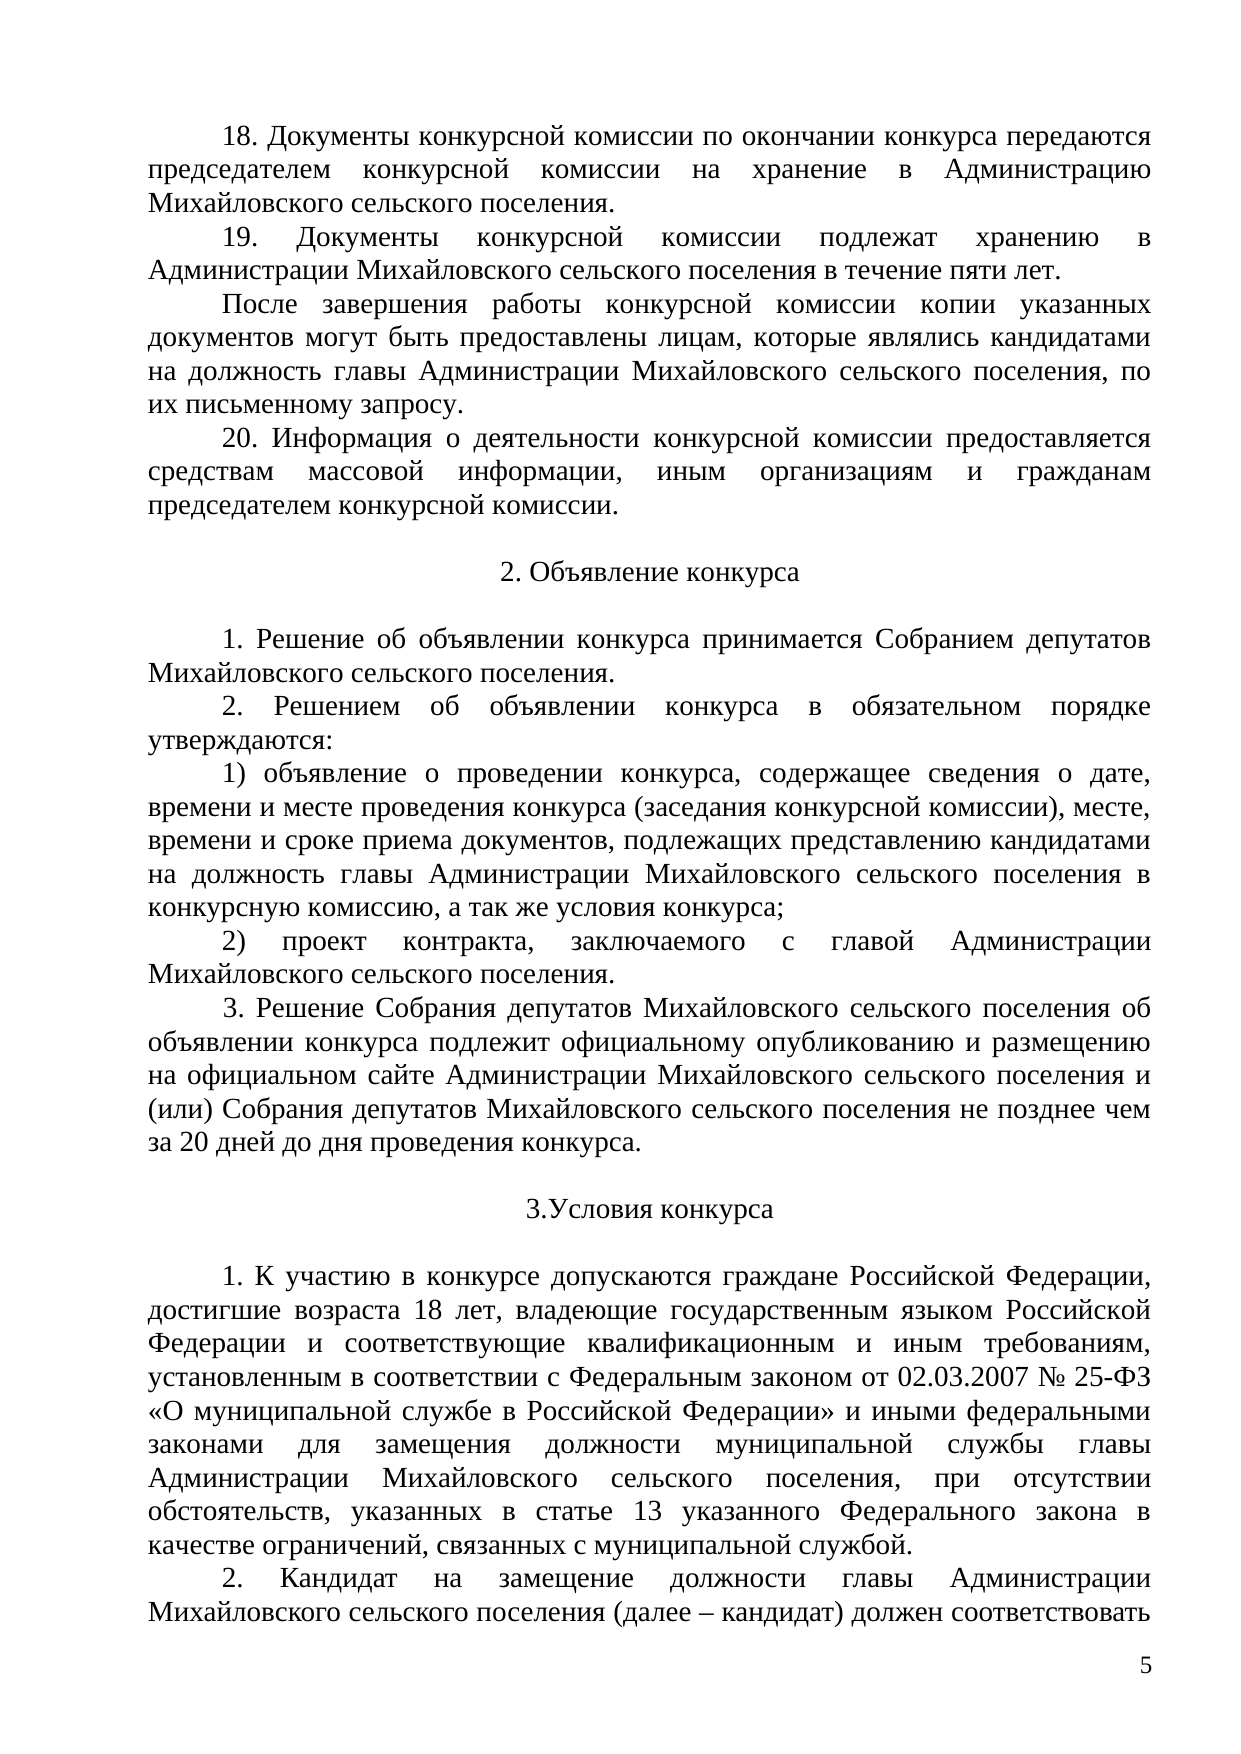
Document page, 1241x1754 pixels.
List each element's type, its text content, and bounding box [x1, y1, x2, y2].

text 3.Условия конкурса [148, 1191, 1152, 1225]
text 2. Решением об объявлении конкурса в обязательном порядке утверждаются: [148, 688, 1152, 755]
text 18. Документы конкурсной комиссии по окончании конкурса передаются председателем конкурсной комиссии на хранение в Администрацию Михайловского сельского поселения. [148, 118, 1152, 219]
text 20. Информация о деятельности конкурсной комиссии предоставляется средствам массовой информации, иным организациям и гражданам председателем конкурсной комиссии. [148, 420, 1152, 521]
text 1. К участию в конкурсе допускаются граждане Российской Федерации, достигшие возраста 18 лет, владеющие государственным языком Российской Федерации и соответствующие квалификационным и иным требованиям, установленным в соответствии с Федеральным законом от 02.03.2007 № 25-ФЗ «О муниципальной службе в Российской Федерации» и иными федеральными законами для замещения должности муниципальной службы главы Администрации Михайловского сельского поселения, при отсутствии обстоятельств, указанных в статье 13 указанного Федерального закона в качестве ограничений, связанных с муниципальной службой. [148, 1258, 1152, 1560]
text 2. Объявление конкурса [148, 554, 1152, 588]
text 2) проект контракта, заключаемого с главой Администрации Михайловского сельского поселения. [148, 923, 1152, 990]
text 3. Решение Собрания депутатов Михайловского сельского поселения об объявлении конкурса подлежит официальному опубликованию и размещению на официальном сайте Администрации Михайловского сельского поселения и (или) Собрания депутатов Михайловского сельского поселения не позднее чем за 20 дней до дня проведения конкурса. [148, 990, 1152, 1158]
text 1) объявление о проведении конкурса, содержащее сведения о дате, времени и месте проведения конкурса (заседания конкурсной комиссии), месте, времени и сроке приема документов, подлежащих представлению кандидатами на должность главы Администрации Михайловского сельского поселения в конкурсную комиссию, а так же условия конкурса; [148, 755, 1152, 923]
text После завершения работы конкурсной комиссии копии указанных документов могут быть предоставлены лицам, которые являлись кандидатами на должность главы Администрации Михайловского сельского поселения, по их письменному запросу. [148, 286, 1152, 420]
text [148, 1560, 1152, 1627]
text 1. Решение об объявлении конкурса принимается Собранием депутатов Михайловского сельского поселения. [148, 621, 1152, 688]
text 19. Документы конкурсной комиссии подлежат хранению в Администрации Михайловского сельского поселения в течение пяти лет. [148, 219, 1152, 286]
